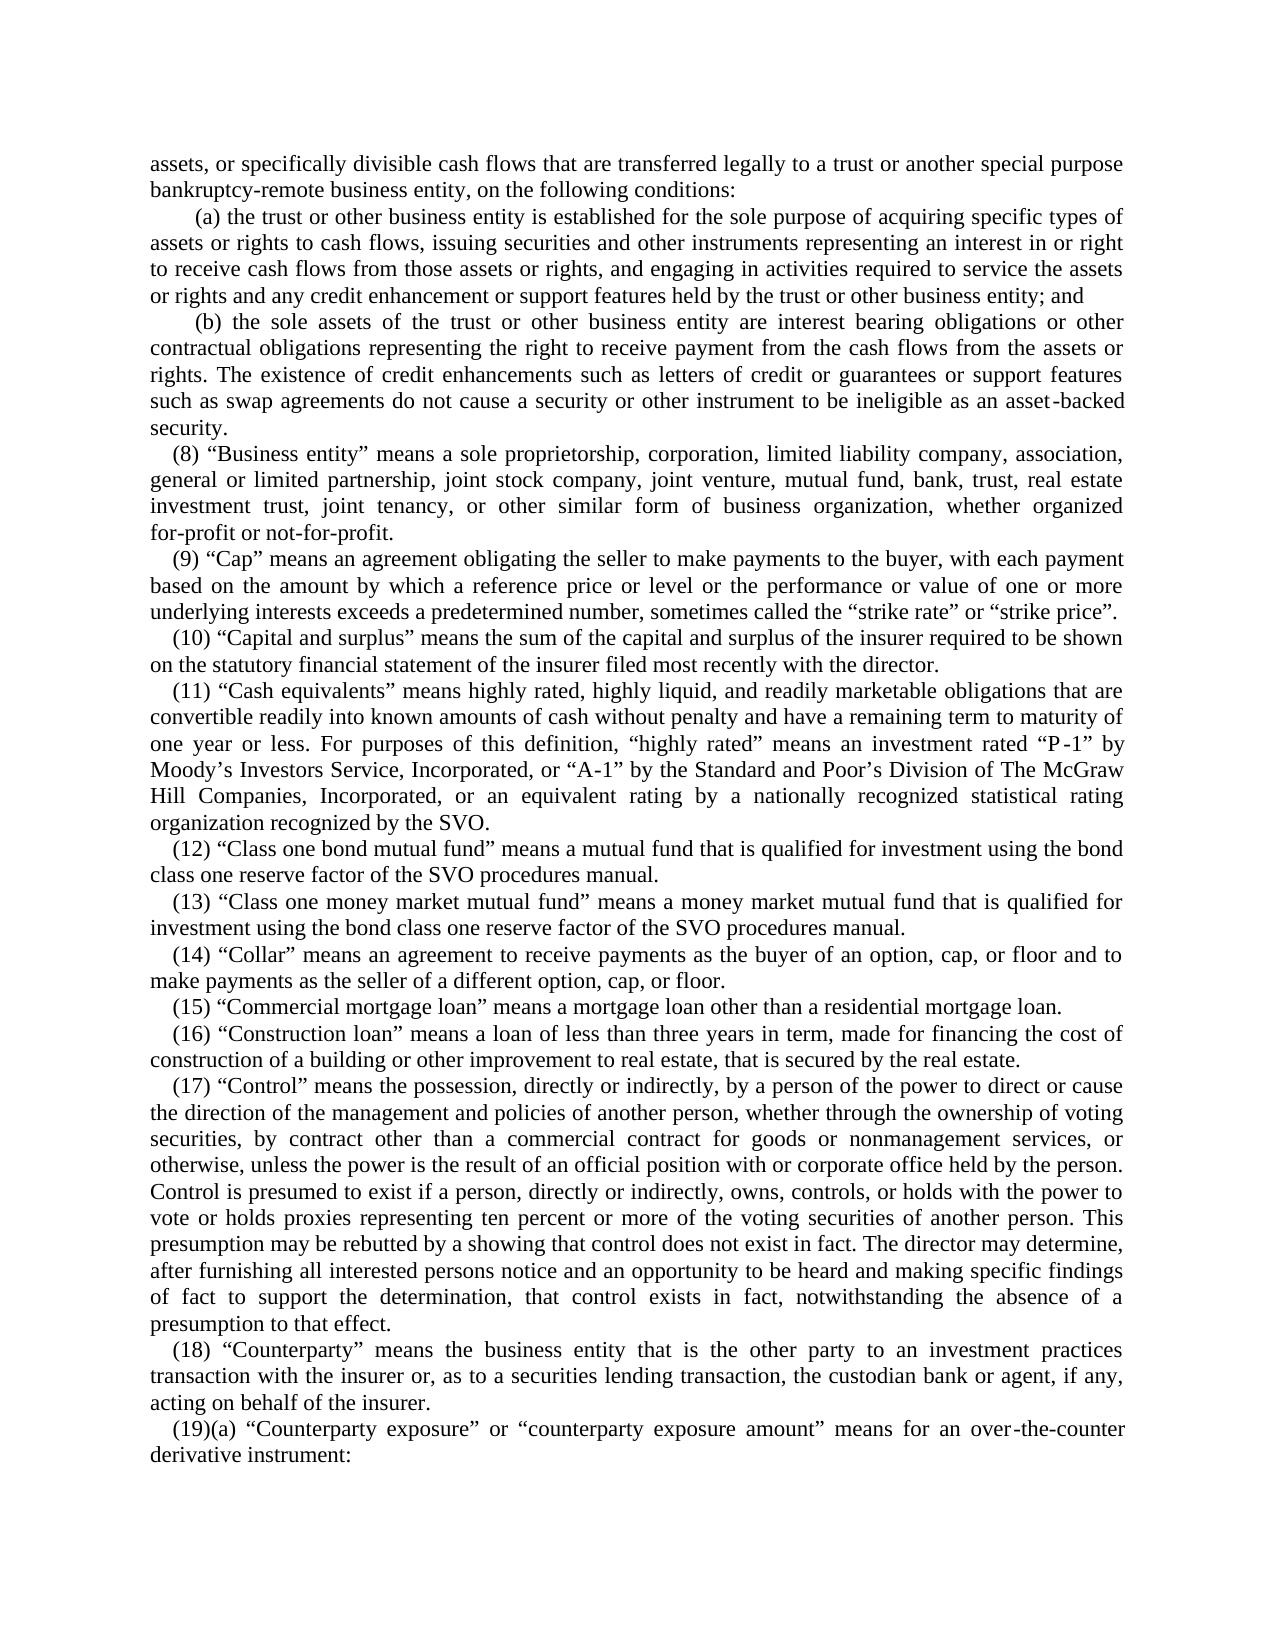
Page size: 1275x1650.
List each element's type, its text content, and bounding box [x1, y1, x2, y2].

text (18) “Counterparty” means the business entity that is the other party to an investment practices transaction with the insurer or, as to a securities lending transaction, the custodian bank or agent, if any, acting on behalf of the insurer. [150, 1336, 1125, 1415]
text (11) “Cash equivalents” means highly rated, highly liquid, and readily marketable obligations that are convertible readily into known amounts of cash without penalty and have a remaining term to maturity of one year or less. For purposes of this definition, “highly rated” means an investment rated “P-1” by Moody’s Investors Service, Incorporated, or “A-1” by the Standard and Poor’s Division of The McGraw Hill Companies, Incorporated, or an equivalent rating by a nationally recognized statistical rating organization recognized by the SVO. [150, 677, 1125, 835]
text (8) “Business entity” means a sole proprietorship, corporation, limited liability company, association, general or limited partnership, joint stock company, joint venture, mutual fund, bank, trust, real estate investment trust, joint tenancy, or other similar form of business organization, whether organized for-profit or not-for-profit. [150, 440, 1125, 545]
text (12) “Class one bond mutual fund” means a mutual fund that is qualified for investment using the bond class one reserve factor of the SVO procedures manual. [150, 835, 1125, 888]
text (9) “Cap” means an agreement obligating the seller to make payments to the buyer, with each payment based on the amount by which a reference price or level or the performance or value of one or more underlying interests exceeds a predetermined number, sometimes called the “strike rate” or “strike price”. [150, 545, 1125, 624]
text (b) the sole assets of the trust or other business entity are interest bearing obligations or other contractual obligations representing the right to receive payment from the cash flows from the assets or rights. The existence of credit enhancements such as letters of credit or guarantees or support features such as swap agreements do not cause a security or other instrument to be ineligible as an asset-backed security. [150, 308, 1125, 440]
text (10) “Capital and surplus” means the sum of the capital and surplus of the insurer required to be shown on the statutory financial statement of the insurer filed most recently with the director. [150, 624, 1125, 677]
text (a) the trust or other business entity is established for the sole purpose of acquiring specific types of assets or rights to cash flows, issuing securities and other instruments representing an interest in or right to receive cash flows from those assets or rights, and engaging in activities required to service the assets or rights and any credit enhancement or support features held by the trust or other business entity; and [150, 203, 1125, 308]
text (15) “Commercial mortgage loan” means a mortgage loan other than a residential mortgage loan. [150, 993, 1125, 1020]
text (14) “Collar” means an agreement to receive payments as the buyer of an option, cap, or floor and to make payments as the seller of a different option, cap, or floor. [150, 941, 1125, 993]
text (19)(a) “Counterparty exposure” or “counterparty exposure amount” means for an over-the-counter derivative instrument: [150, 1415, 1125, 1468]
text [150, 150, 1125, 203]
text (13) “Class one money market mutual fund” means a money market mutual fund that is qualified for investment using the bond class one reserve factor of the SVO procedures manual. [150, 888, 1125, 941]
text (17) “Control” means the possession, directly or indirectly, by a person of the power to direct or cause the direction of the management and policies of another person, whether through the ownership of voting securities, by contract other than a commercial contract for goods or nonmanagement services, or otherwise, unless the power is the result of an official position with or corporate office held by the person. Control is presumed to exist if a person, directly or indirectly, owns, controls, or holds with the power to vote or holds proxies representing ten percent or more of the voting securities of another person. This presumption may be rebutted by a showing that control does not exist in fact. The director may determine, after furnishing all interested persons notice and an opportunity to be heard and making specific findings of fact to support the determination, that control exists in fact, notwithstanding the absence of a presumption to that effect. [150, 1072, 1125, 1336]
text (16) “Construction loan” means a loan of less than three years in term, made for financing the cost of construction of a building or other improvement to real estate, that is secured by the real estate. [150, 1020, 1125, 1072]
